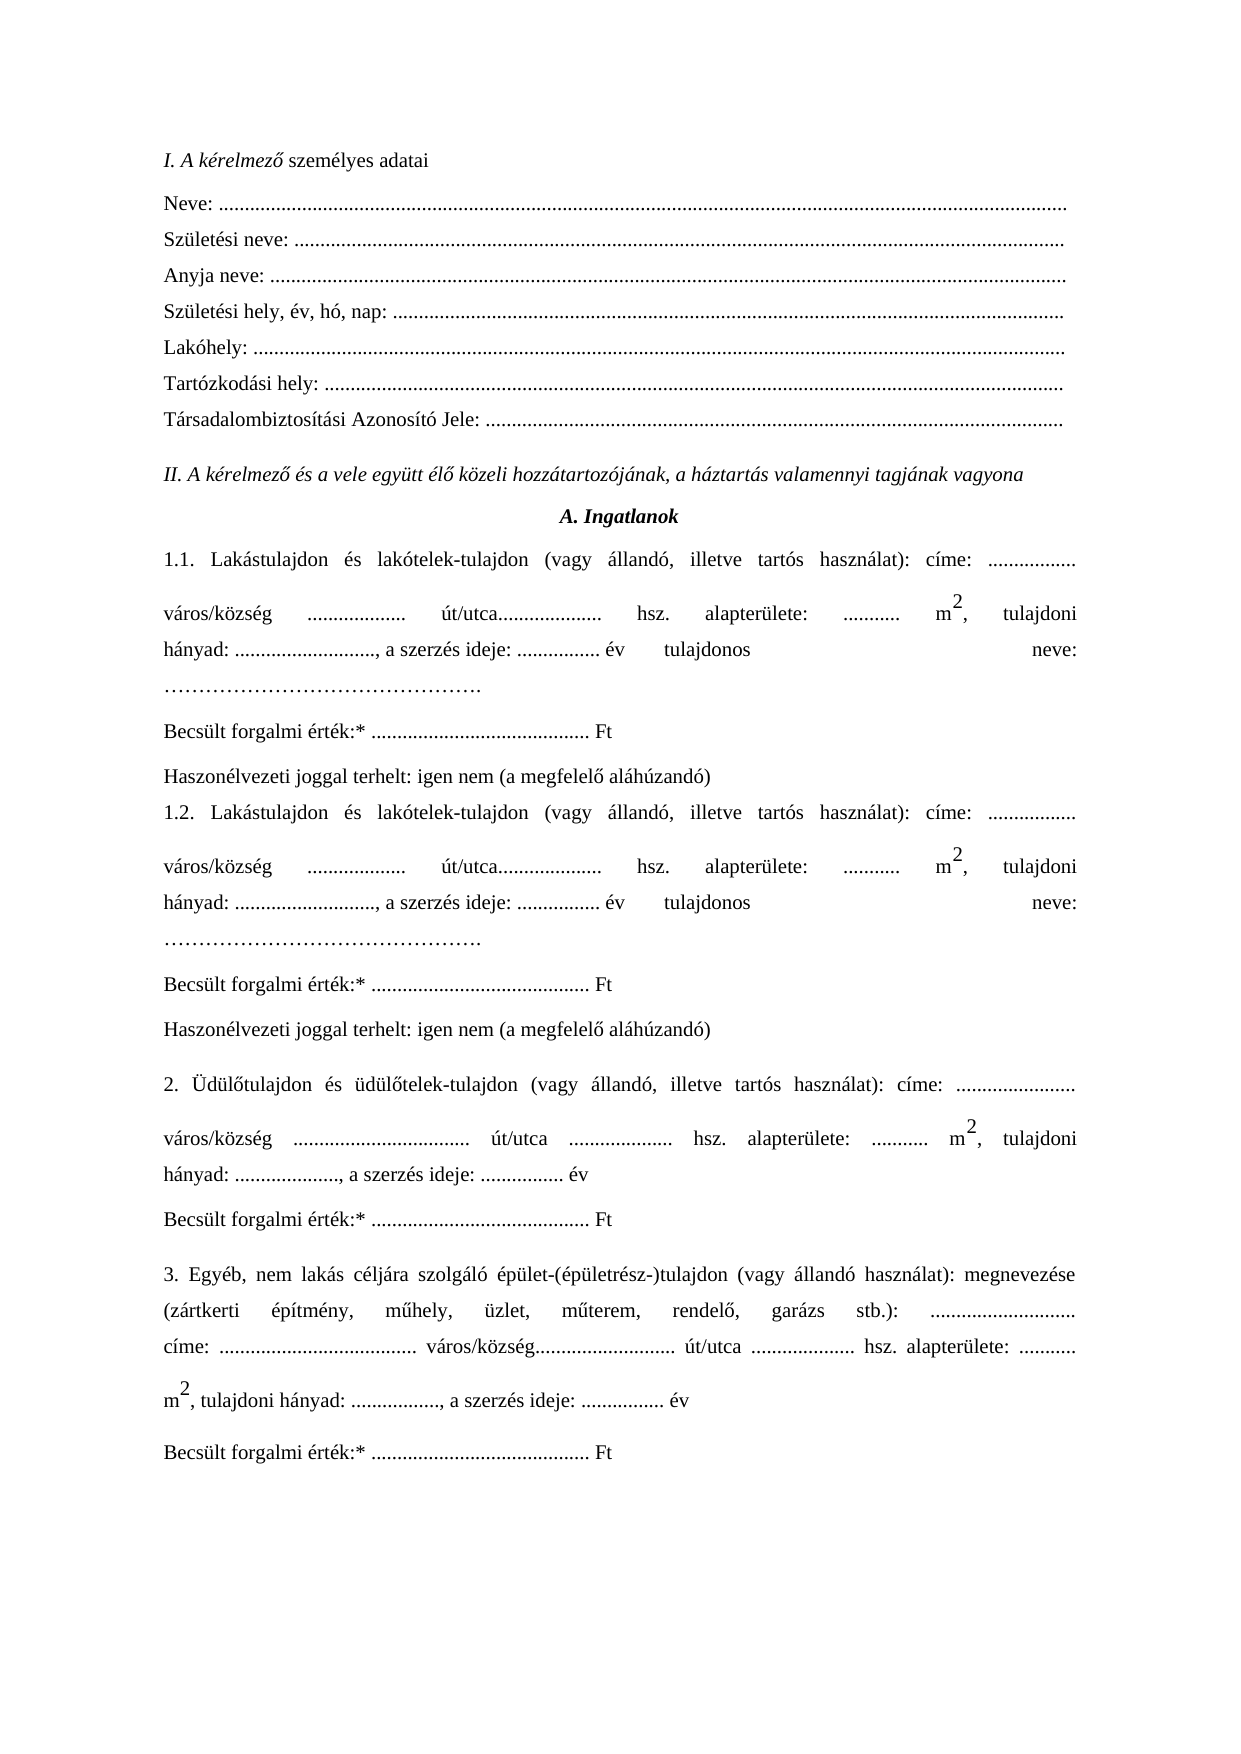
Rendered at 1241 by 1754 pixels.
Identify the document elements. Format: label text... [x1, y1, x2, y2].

text Neve: ................................................................................................................................................................... [163, 190, 1077, 214]
text Születési hely, év, hó, nap: ................................................................................................................................. [163, 298, 1077, 323]
text 2. Üdülőtulajdon és üdülőtelek-tulajdon (vagy állandó, illetve tartós használat): címe: ....................... város/község .................................. út/utca .................... hsz. alapterülete: ........... m2, tulajdoni hányad: ...................., a szerzés ideje: ................ év [163, 1072, 1077, 1186]
text Haszonélvezeti joggal terhelt: igen nem (a megfelelő aláhúzandó) [163, 1017, 1077, 1041]
text Születési neve: .................................................................................................................................................... [163, 226, 1077, 251]
text A. Ingatlanok [163, 504, 1077, 528]
text Becsült forgalmi érték:* .......................................... Ft [163, 1207, 1077, 1231]
text 3. Egyéb, nem lakás céljára szolgáló épület-(épületrész-)tulajdon (vagy állandó használat): megnevezése (zártkerti építmény, műhely, üzlet, műterem, rendelő, garázs stb.): ............................ címe: ...................................... város/község........................... út/utca .................... hsz. alapterülete: ........... m2, tulajdoni hányad: ................., a szerzés ideje: ................ év [163, 1262, 1077, 1412]
text 1.2. Lakástulajdon és lakótelek-tulajdon (vagy állandó, illetve tartós használat): címe: ................. város/község ................... út/utca.................... hsz. alapterülete: ........... m2, tulajdoni hányad: ..........................., a szerzés ideje: ................ év tulajdonos neve:………………………………………. [163, 800, 1077, 950]
text Tartózkodási hely: .............................................................................................................................................. [163, 371, 1077, 395]
text Haszonélvezeti joggal terhelt: igen nem (a megfelelő aláhúzandó) [163, 764, 1077, 788]
text Anyja neve: ......................................................................................................................................................... [163, 262, 1077, 287]
text II. A kérelmező és a vele együtt élő közeli hozzátartozójának, a háztartás valamennyi tagjának vagyona [163, 461, 1077, 486]
text I. A kérelmező személyes adatai [163, 148, 1077, 172]
text Társadalombiztosítási Azonosító Jele: ............................................................................................................... [163, 407, 1077, 431]
text 1.1. Lakástulajdon és lakótelek-tulajdon (vagy állandó, illetve tartós használat): címe: ................. város/község ................... út/utca.................... hsz. alapterülete: ........... m2, tulajdoni hányad: ..........................., a szerzés ideje: ................ év tulajdonos neve:………………………………………. [163, 547, 1077, 697]
text Becsült forgalmi érték:* .......................................... Ft [163, 719, 1077, 743]
text Lakóhely: ............................................................................................................................................................ [163, 334, 1077, 359]
text Becsült forgalmi érték:* .......................................... Ft [163, 972, 1077, 996]
text Becsült forgalmi érték:* .......................................... Ft [163, 1440, 1077, 1464]
